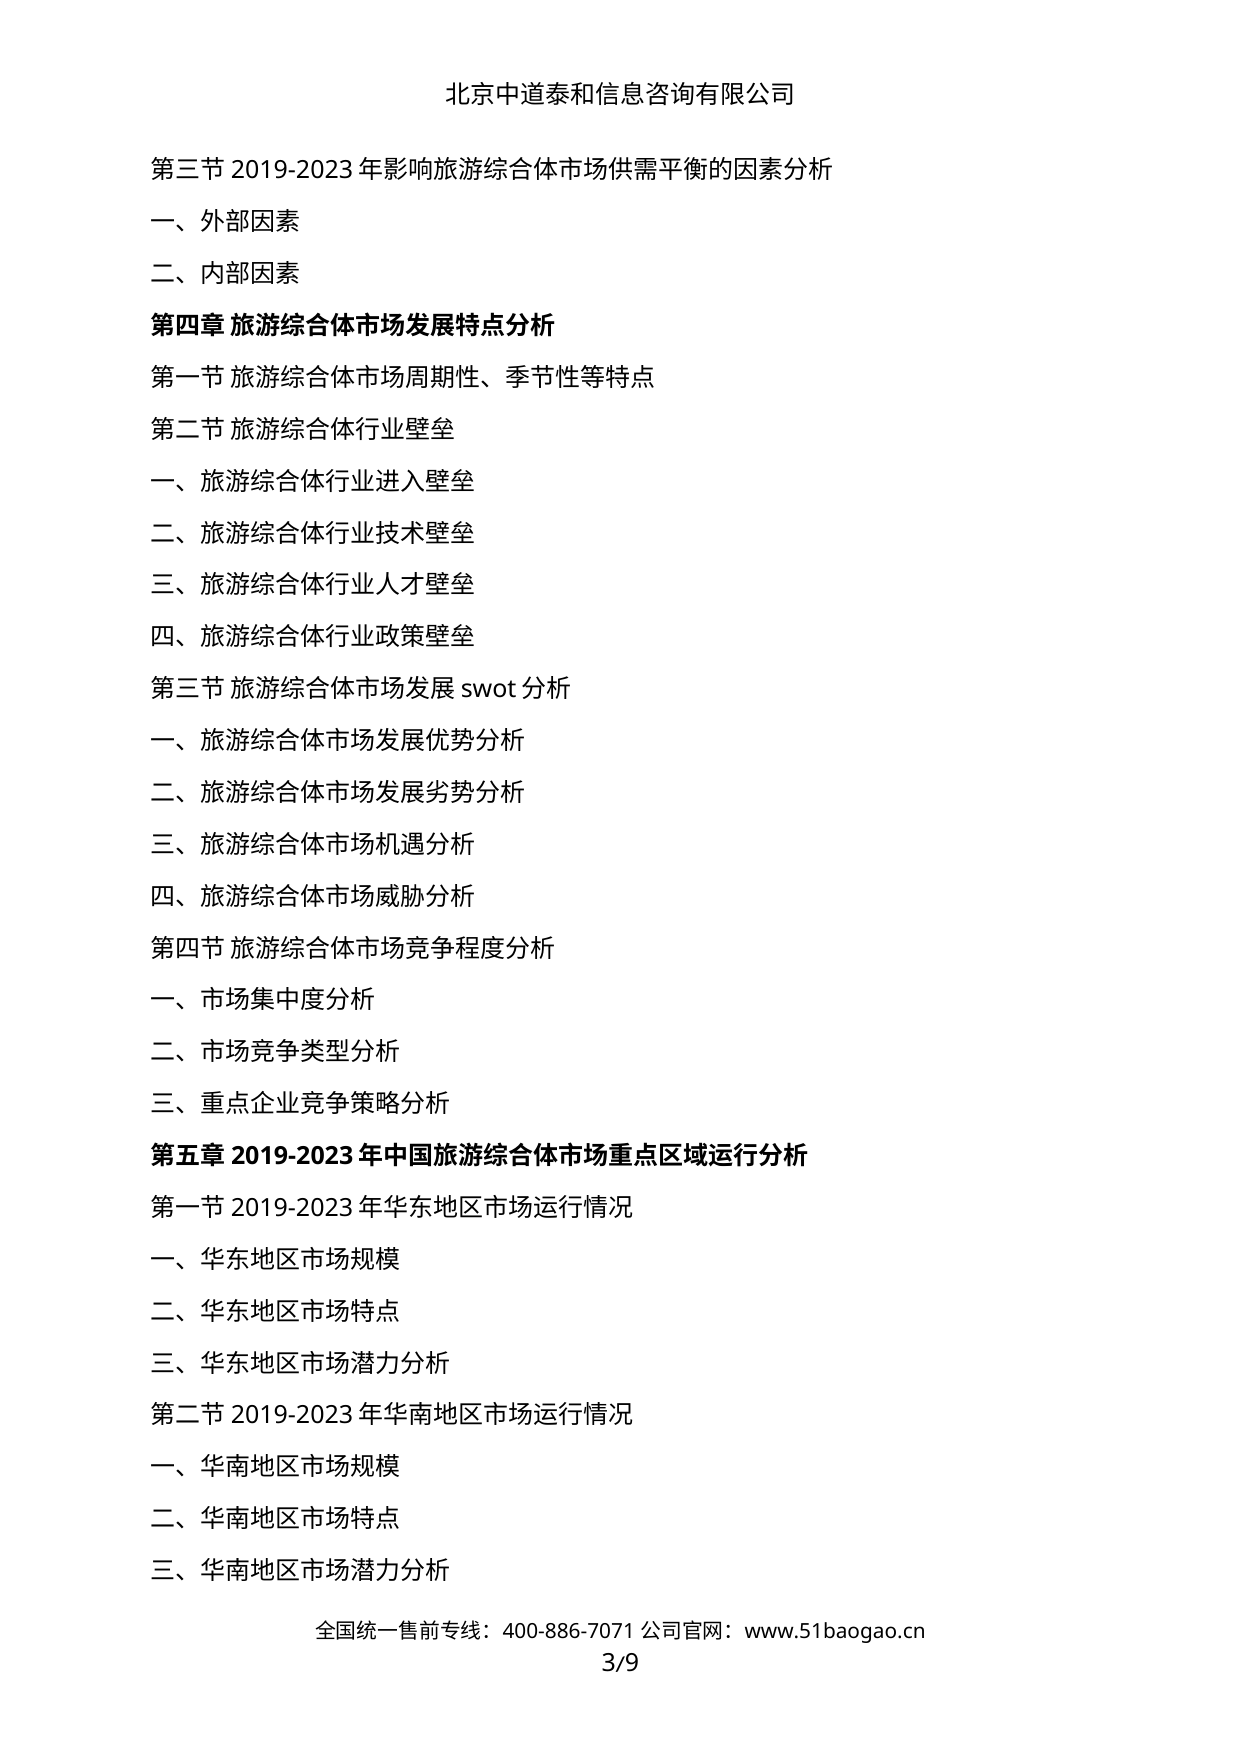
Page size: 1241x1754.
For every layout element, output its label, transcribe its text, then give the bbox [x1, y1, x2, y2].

text 二、旅游综合体行业技术壁垒 [150, 513, 1090, 549]
text 一、市场集中度分析 [150, 980, 1090, 1016]
text 一、旅游综合体市场发展优势分析 [150, 721, 1090, 757]
text 第三节 旅游综合体市场发展swot分析 [150, 669, 1090, 705]
text 第五章 2019-2023年中国旅游综合体市场重点区域运行分析 [150, 1136, 1090, 1172]
text 第四节 旅游综合体市场竞争程度分析 [150, 928, 1090, 964]
text 四、旅游综合体行业政策壁垒 [150, 617, 1090, 653]
text 二、市场竞争类型分析 [150, 1032, 1090, 1068]
text 二、华南地区市场特点 [150, 1499, 1090, 1535]
text 第三节 2019-2023年影响旅游综合体市场供需平衡的因素分析 [150, 150, 1090, 186]
text 三、重点企业竞争策略分析 [150, 1084, 1090, 1120]
text 第四章 旅游综合体市场发展特点分析 [150, 306, 1090, 342]
text 三、华南地区市场潜力分析 [150, 1551, 1090, 1587]
text 三、旅游综合体行业人才壁垒 [150, 565, 1090, 601]
text 二、华东地区市场特点 [150, 1291, 1090, 1327]
text 一、华南地区市场规模 [150, 1447, 1090, 1483]
text 四、旅游综合体市场威胁分析 [150, 876, 1090, 912]
text 三、华东地区市场潜力分析 [150, 1343, 1090, 1379]
text 第二节 旅游综合体行业壁垒 [150, 409, 1090, 446]
text 二、旅游综合体市场发展劣势分析 [150, 772, 1090, 809]
text 第一节 2019-2023年华东地区市场运行情况 [150, 1187, 1090, 1224]
text 三、旅游综合体市场机遇分析 [150, 824, 1090, 861]
text 第一节 旅游综合体市场周期性、季节性等特点 [150, 357, 1090, 394]
text 一、华东地区市场规模 [150, 1239, 1090, 1276]
text 一、旅游综合体行业进入壁垒 [150, 461, 1090, 497]
text 一、外部因素 [150, 202, 1090, 238]
text 二、内部因素 [150, 254, 1090, 290]
text 第二节 2019-2023年华南地区市场运行情况 [150, 1395, 1090, 1431]
